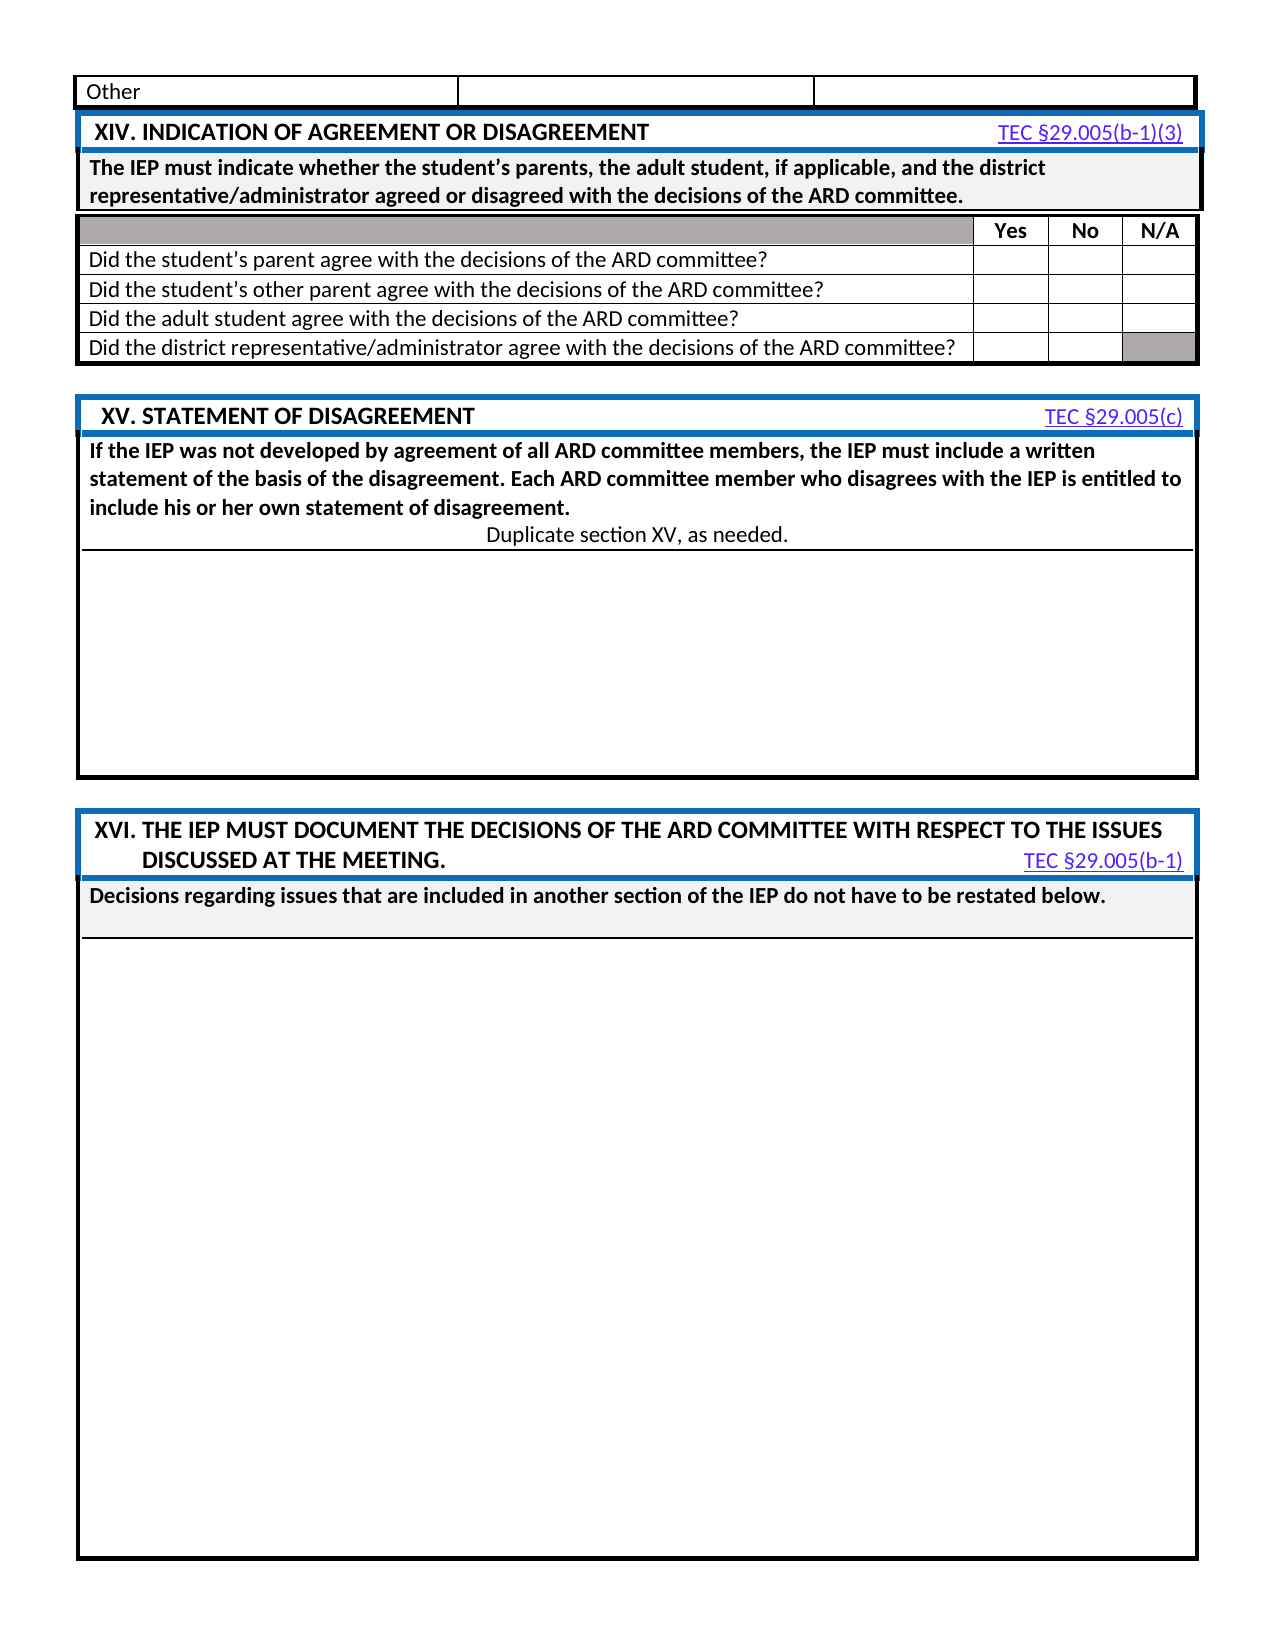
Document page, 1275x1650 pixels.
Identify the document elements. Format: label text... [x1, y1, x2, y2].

table_cell Did the student’s other parent agree with the decisions of the ARD committee? [80, 275, 973, 303]
table_cell [459, 77, 813, 105]
table_cell [1049, 246, 1122, 274]
table_header [80, 217, 973, 244]
table_cell Other [77, 77, 457, 105]
table_cell [1049, 275, 1122, 303]
table_cell [1123, 246, 1195, 274]
table_cell [80, 937, 1195, 1556]
table_header STATEMENT OF DISAGREEMENT TEC §29.005(c) [81, 400, 1194, 430]
table_cell Did the adult student agree with the decisions of the ARD committee? [80, 304, 973, 332]
table_cell Decisions regarding issues that are included in another section of the IEP do not have to be restated below. [80, 875, 1195, 937]
table_cell [1049, 333, 1122, 361]
table_cell The IEP must indicate whether the student’s parents, the adult student, if applicable, and the district representative/administrator agreed or disagreed with the decisions of the ARD committee. [80, 147, 1199, 209]
table_cell [1123, 275, 1195, 303]
table_cell Did the district representative/administrator agree with the decisions of the ARD committee? [80, 333, 973, 361]
table_cell Did the student’s parent agree with the decisions of the ARD committee? [80, 246, 973, 274]
table_header No [1049, 217, 1122, 244]
table_cell [1049, 304, 1122, 332]
table_cell If the IEP was not developed by agreement of all ARD committee members, the IEP must include a written statement of the basis of the disagreement. Each ARD committee member who disagrees with the IEP is entitled to include his or her own statement of disagreement. Duplicate section XV, as needed. [80, 430, 1195, 549]
table_cell [974, 333, 1048, 361]
table_header INDICATION OF AGREEMENT OR DISAGREEMENT TEC §29.005(b-1)(3) [81, 116, 1199, 147]
table_cell [1123, 333, 1195, 361]
table_cell [974, 246, 1048, 274]
table_cell [815, 77, 1193, 105]
table_cell [80, 549, 1195, 775]
table_header N/A [1123, 217, 1195, 244]
table_cell [974, 275, 1048, 303]
table_cell [974, 304, 1048, 332]
table_header Yes [974, 217, 1048, 244]
table_cell [1123, 304, 1195, 332]
table_header THE IEP MUST DOCUMENT THE DECISIONS OF THE ARD COMMITTEE WITH RESPECT TO THE ISSUES DISCUSSED AT THE MEETING. TEC §29.005(b-1) [81, 814, 1194, 875]
